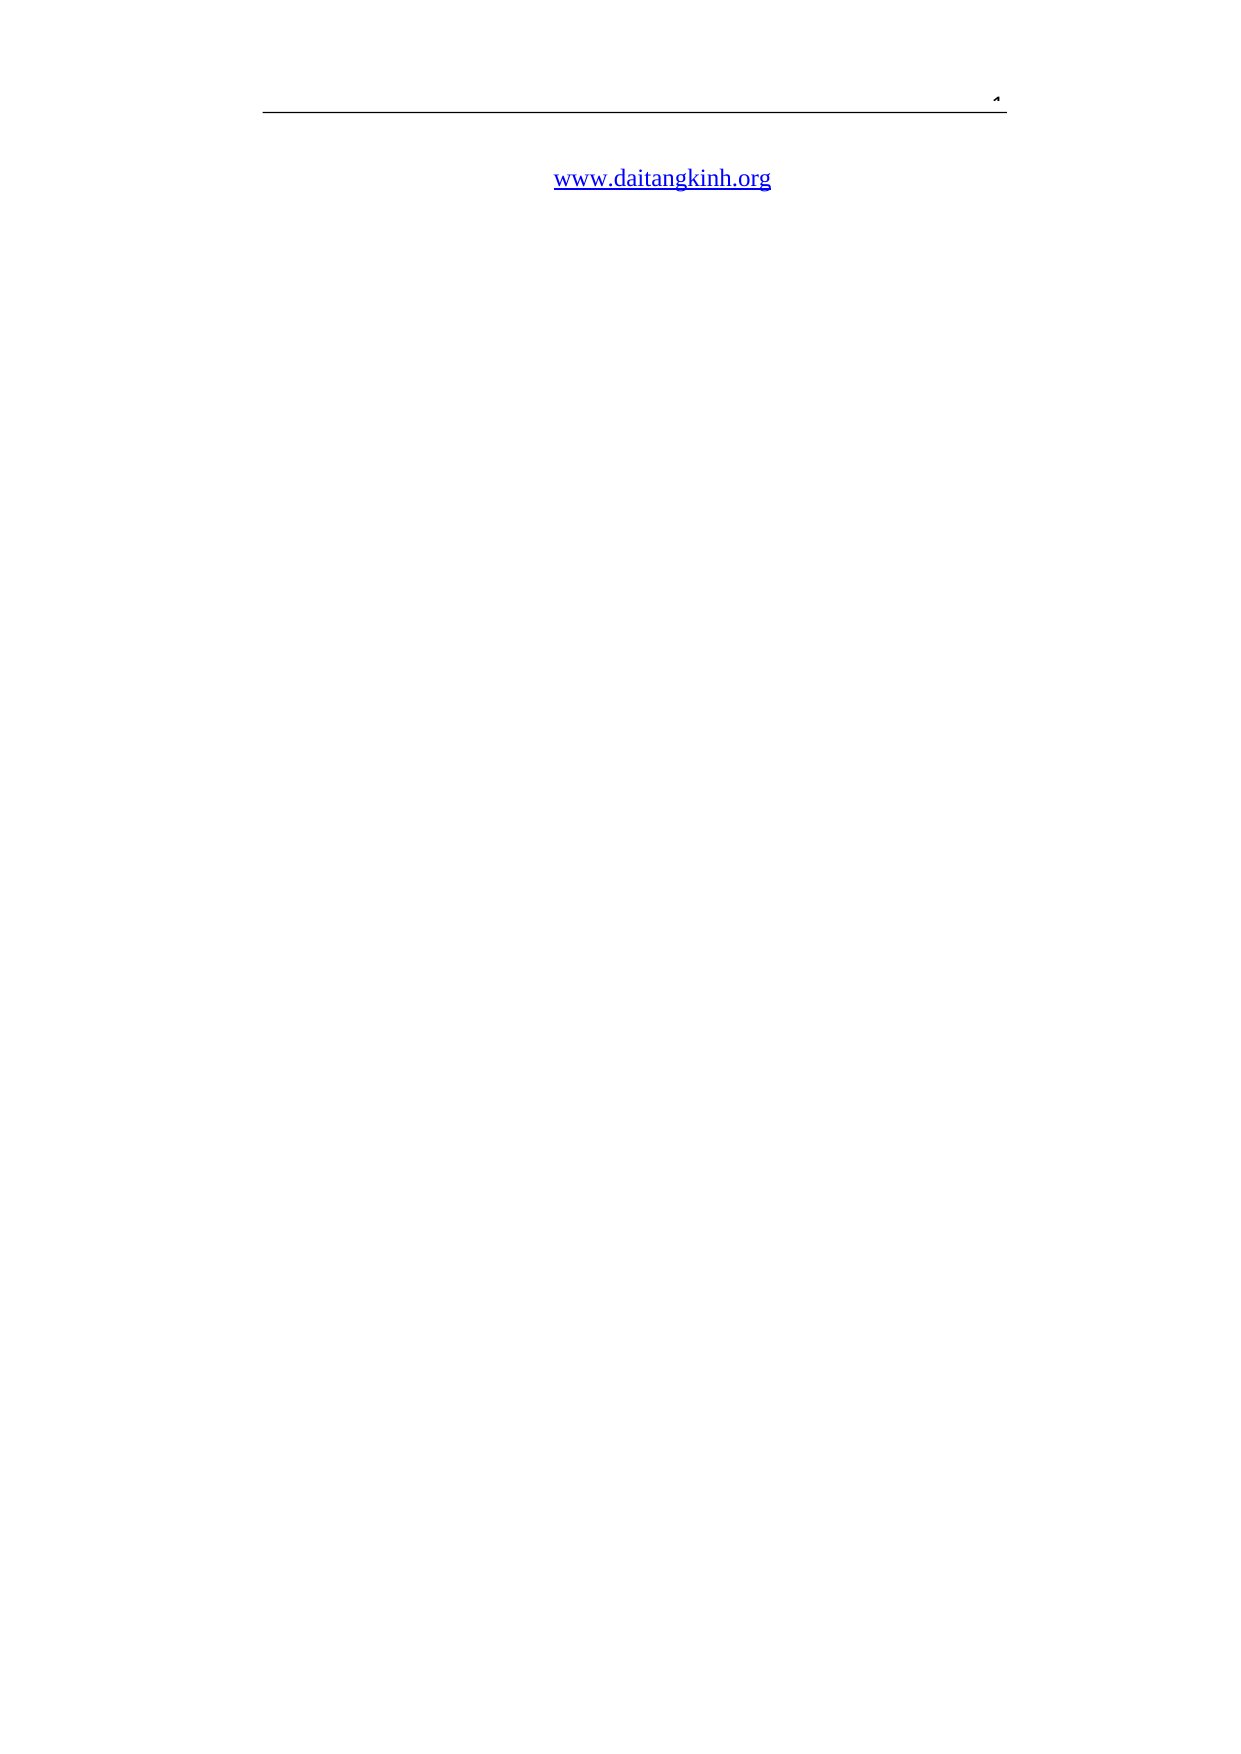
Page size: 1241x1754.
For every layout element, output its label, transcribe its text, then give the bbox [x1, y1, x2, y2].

text www.daitangkinh.org [553, 163, 1065, 192]
